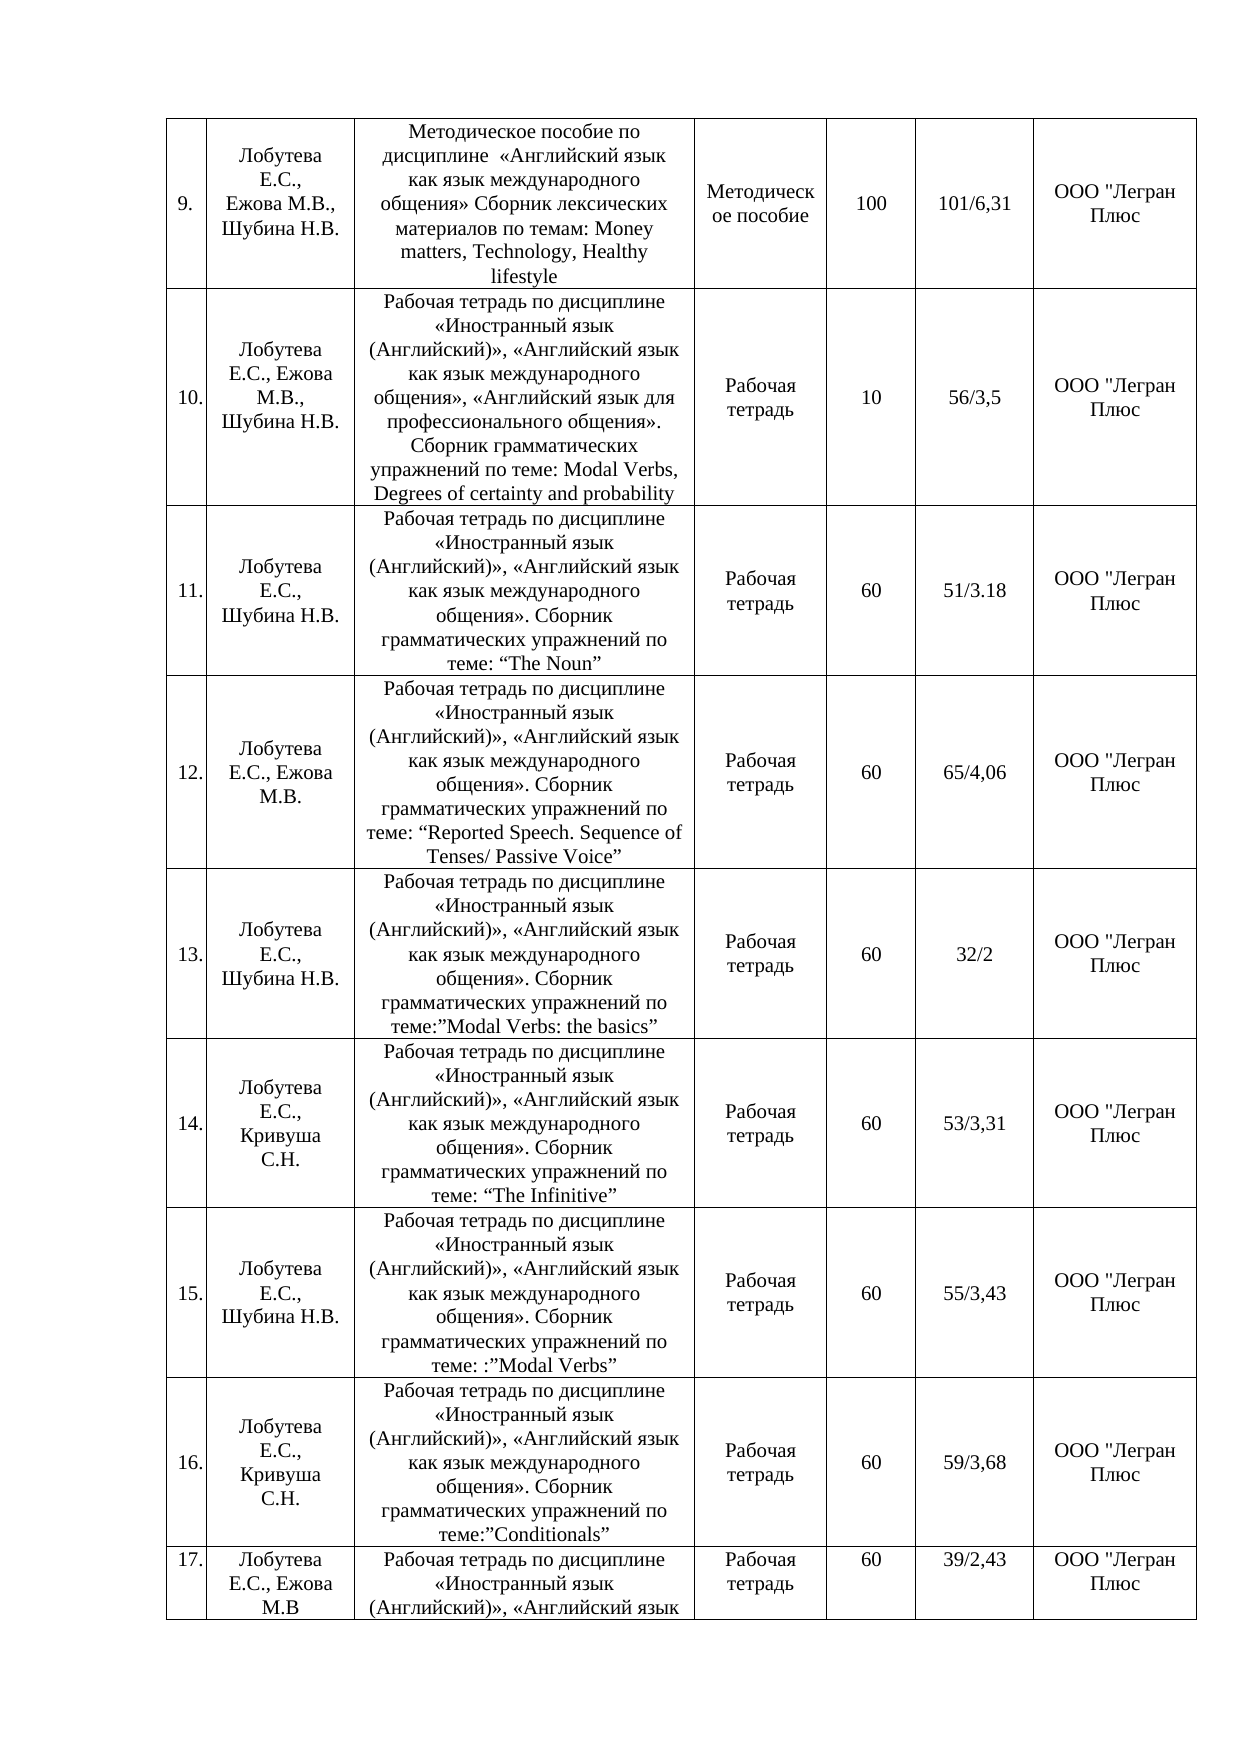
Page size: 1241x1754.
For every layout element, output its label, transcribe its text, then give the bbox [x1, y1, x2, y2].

table_cell 60 [827, 1547, 915, 1619]
table_cell 39/2,43 [916, 1547, 1033, 1619]
table_cell 60 [827, 1039, 915, 1207]
table_cell 32/2 [916, 869, 1033, 1038]
table_cell Рабочая тетрадь по дисциплине «Иностранный язык (Английский)», «Английский язык как язык международного общения». Сборник грамматических упражнений по теме: :”Modal Verbs” [355, 1208, 694, 1377]
table_cell 60 [827, 1208, 915, 1377]
table_cell 10 [827, 289, 915, 505]
table_cell 53/3,31 [916, 1039, 1033, 1207]
table_cell Рабочая тетрадь по дисциплине «Иностранный язык (Английский)», «Английский язык как язык международного общения». Сборник грамматических упражнений по теме: “The Noun” [355, 506, 694, 675]
table_cell [167, 1547, 206, 1619]
table_cell [167, 506, 206, 675]
table_cell Рабочая тетрадь [695, 1378, 826, 1546]
table_cell ООО "Легран Плюс [1034, 869, 1196, 1038]
table_cell Методическое пособие по дисциплине «Английский язык как язык международного общения» Сборник лексических материалов по темам: Money matters, Technology, Healthy lifestyle [355, 119, 694, 288]
table_cell [167, 119, 206, 288]
table_cell [167, 1378, 206, 1546]
table_cell Рабочая тетрадь [695, 676, 826, 868]
table_cell Рабочая тетрадь по дисциплине «Иностранный язык (Английский)», «Английский язык как язык международного общения», «Английский язык для профессионального общения». Сборник грамматических упражнений по теме: Modal Verbs, Degrees of certainty and probability [355, 289, 694, 505]
table_cell [167, 1208, 206, 1377]
table_cell 65/4,06 [916, 676, 1033, 868]
table_cell [167, 289, 206, 505]
table_cell ООО "Легран Плюс [1034, 506, 1196, 675]
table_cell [207, 1547, 354, 1619]
table_cell Рабочая тетрадь [695, 1208, 826, 1377]
table_cell Рабочая тетрадь по дисциплине «Иностранный язык (Английский)», «Английский язык как язык международного общения». Сборник грамматических упражнений по теме: “The Infinitive” [355, 1039, 694, 1207]
table_cell 59/3,68 [916, 1378, 1033, 1546]
table_cell ООО "Легран Плюс [1034, 1378, 1196, 1546]
table_cell Рабочая тетрадь по дисциплине «Иностранный язык (Английский)», «Английский язык как язык международного общения». Сборник грамматических упражнений по теме:”Conditionals” [355, 1378, 694, 1546]
table_cell 101/6,31 [916, 119, 1033, 288]
table_cell 60 [827, 676, 915, 868]
table_cell Рабочая тетрадь по дисциплине «Иностранный язык (Английский)», «Английский язык как язык международного общения». Сборник грамматических упражнений по теме: “Reported Speech. Sequence of Tenses/ Passive Voice” [355, 676, 694, 868]
table_cell Лобутева Е.С., Шубина Н.В. [207, 506, 354, 675]
table_cell 60 [827, 506, 915, 675]
table_cell 51/3.18 [916, 506, 1033, 675]
table_cell ООО "Легран Плюс [1034, 1208, 1196, 1377]
table_cell Рабочая тетрадь [695, 869, 826, 1038]
table_cell Рабочая тетрадь по дисциплине «Иностранный язык (Английский)», «Английский язык как язык международного общения». Сборник грамматических упражнений по теме:”Modal Verbs: the basics” [355, 869, 694, 1038]
table_cell Лобутева Е.С., Ежова М.В. [207, 676, 354, 868]
table_cell Лобутева Е.С., Кривуша С.Н. [207, 1378, 354, 1546]
table_cell Лобутева Е.С., Кривуша С.Н. [207, 1039, 354, 1207]
table_cell Лобутева Е.С., Шубина Н.В. [207, 1208, 354, 1377]
table_cell 60 [827, 1378, 915, 1546]
table_cell ООО "Легран Плюс [1034, 289, 1196, 505]
table_cell Рабочая тетрадь [695, 1039, 826, 1207]
table_cell 56/3,5 [916, 289, 1033, 505]
table_cell Рабочая тетрадь [695, 1547, 826, 1619]
table_cell ООО "Легран Плюс [1034, 1039, 1196, 1207]
table_cell Рабочая тетрадь [695, 506, 826, 675]
table_cell Лобутева Е.С., Ежова М.В., Шубина Н.В. [207, 119, 354, 288]
table_cell [167, 676, 206, 868]
table_cell 60 [827, 869, 915, 1038]
table_cell 100 [827, 119, 915, 288]
table_cell Лобутева Е.С., Шубина Н.В. [207, 869, 354, 1038]
table_cell [167, 869, 206, 1038]
table_cell Лобутева Е.С., Ежова М.В., Шубина Н.В. [207, 289, 354, 505]
table_cell ООО "Легран Плюс [1034, 1547, 1196, 1619]
table_cell Рабочая тетрадь [695, 289, 826, 505]
table_cell 55/3,43 [916, 1208, 1033, 1377]
table_cell [167, 1039, 206, 1207]
table_cell ООО "Легран Плюс [1034, 676, 1196, 868]
table_cell ООО "Легран Плюс [1034, 119, 1196, 288]
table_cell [695, 119, 826, 288]
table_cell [355, 1547, 694, 1619]
